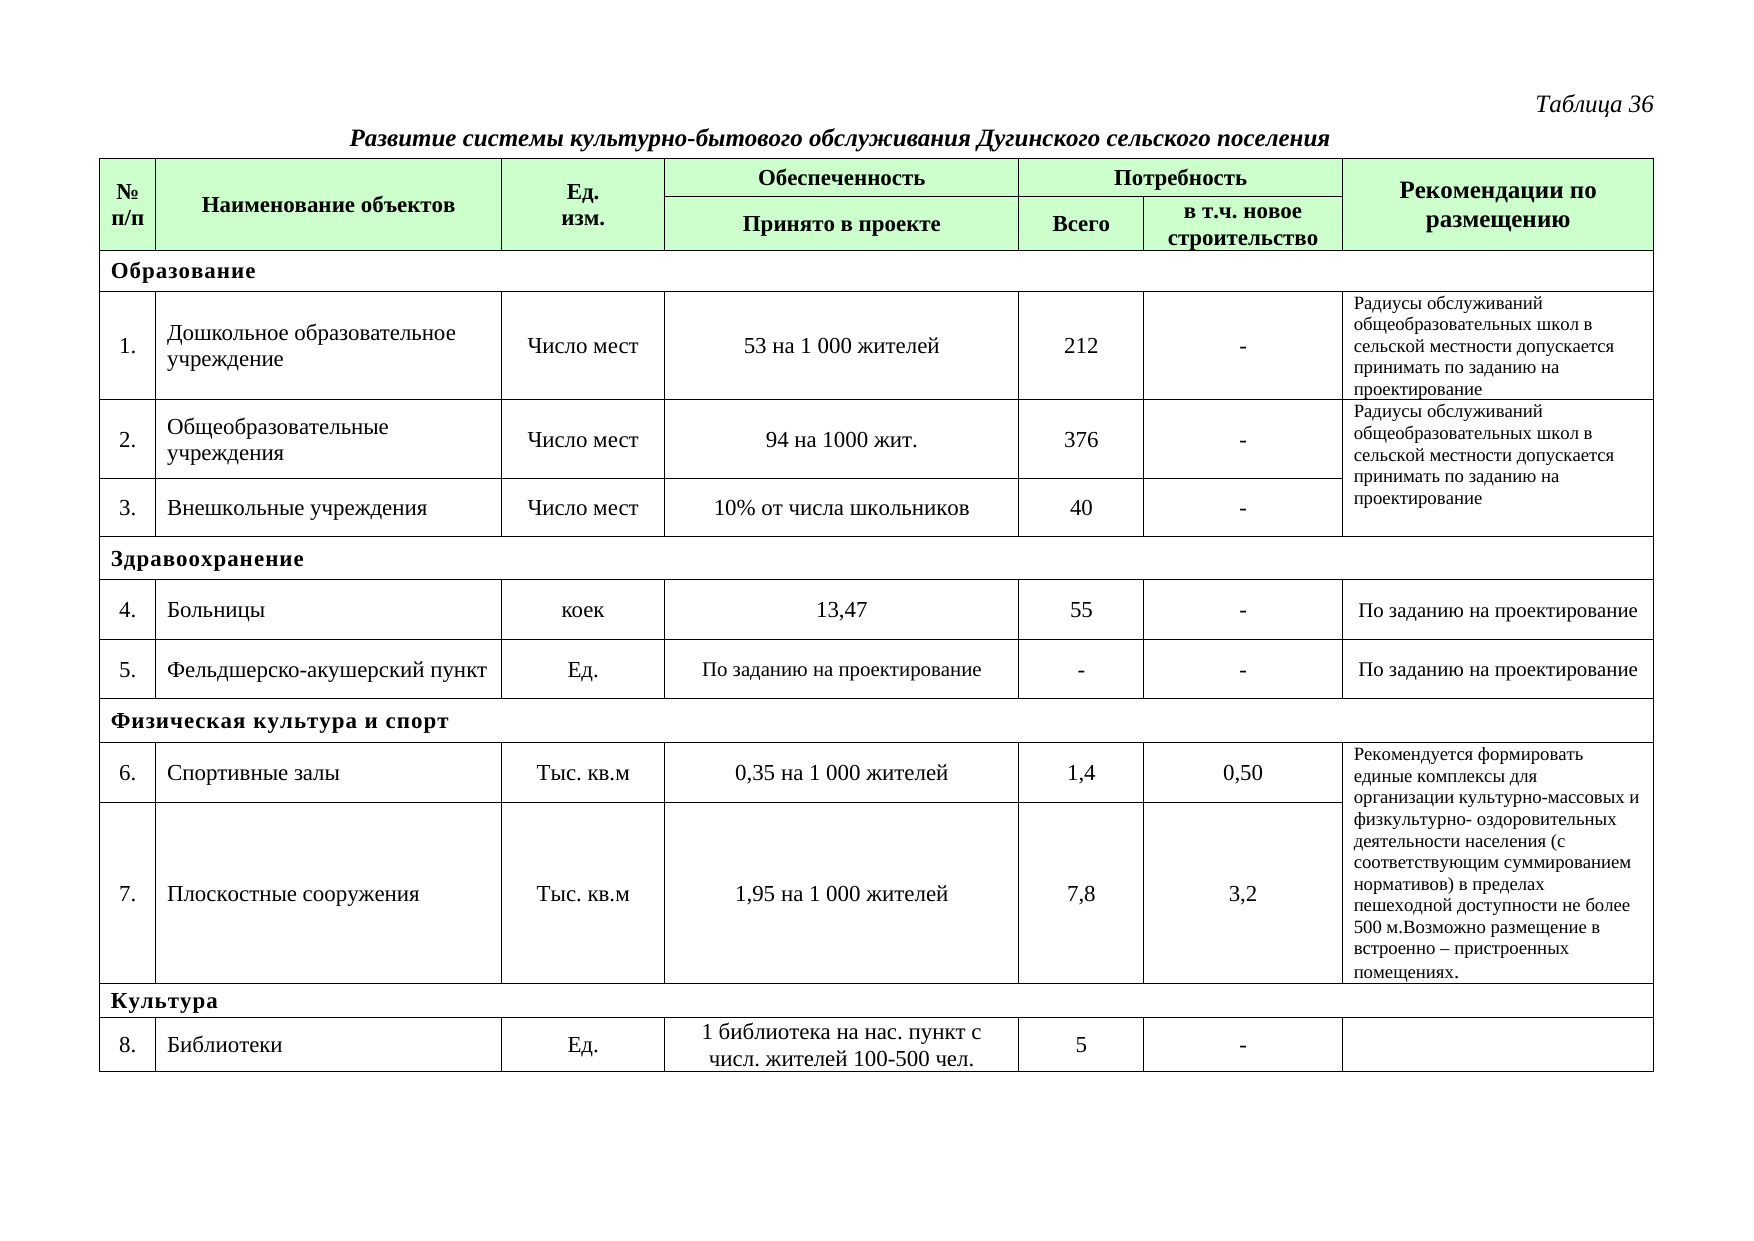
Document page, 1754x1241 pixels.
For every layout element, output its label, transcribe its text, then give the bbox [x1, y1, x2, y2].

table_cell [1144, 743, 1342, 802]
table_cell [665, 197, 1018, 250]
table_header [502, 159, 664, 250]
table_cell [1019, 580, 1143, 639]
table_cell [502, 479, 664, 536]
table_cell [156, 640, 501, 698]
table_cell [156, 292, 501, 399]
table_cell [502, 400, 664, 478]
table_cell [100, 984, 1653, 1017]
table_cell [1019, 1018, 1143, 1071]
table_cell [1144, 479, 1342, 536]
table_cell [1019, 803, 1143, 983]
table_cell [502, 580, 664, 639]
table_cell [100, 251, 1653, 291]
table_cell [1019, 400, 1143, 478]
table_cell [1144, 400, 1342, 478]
text Таблица 36 [118, 89, 1654, 117]
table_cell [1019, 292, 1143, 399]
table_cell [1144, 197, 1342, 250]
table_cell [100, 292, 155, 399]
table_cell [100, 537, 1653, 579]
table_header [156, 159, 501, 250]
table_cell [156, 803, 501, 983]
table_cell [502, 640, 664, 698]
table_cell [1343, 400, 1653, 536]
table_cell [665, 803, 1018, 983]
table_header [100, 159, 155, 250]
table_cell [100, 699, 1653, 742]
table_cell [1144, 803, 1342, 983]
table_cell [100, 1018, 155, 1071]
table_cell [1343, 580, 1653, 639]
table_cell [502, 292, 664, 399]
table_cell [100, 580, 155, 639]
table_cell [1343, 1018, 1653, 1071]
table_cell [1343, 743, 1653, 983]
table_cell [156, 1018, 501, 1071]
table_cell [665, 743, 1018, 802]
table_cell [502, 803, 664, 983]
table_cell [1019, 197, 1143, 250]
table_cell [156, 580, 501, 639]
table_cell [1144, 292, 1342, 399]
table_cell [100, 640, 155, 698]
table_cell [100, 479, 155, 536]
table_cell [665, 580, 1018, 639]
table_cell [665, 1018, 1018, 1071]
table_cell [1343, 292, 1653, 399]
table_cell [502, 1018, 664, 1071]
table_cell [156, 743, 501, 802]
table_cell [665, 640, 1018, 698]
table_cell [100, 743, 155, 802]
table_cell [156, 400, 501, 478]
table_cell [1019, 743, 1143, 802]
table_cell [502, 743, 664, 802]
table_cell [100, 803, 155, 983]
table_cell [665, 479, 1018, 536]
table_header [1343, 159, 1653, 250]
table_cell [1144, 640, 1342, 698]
text Развитие системы культурно-бытового обслуживания Дугинского сельского поселения [103, 123, 1577, 152]
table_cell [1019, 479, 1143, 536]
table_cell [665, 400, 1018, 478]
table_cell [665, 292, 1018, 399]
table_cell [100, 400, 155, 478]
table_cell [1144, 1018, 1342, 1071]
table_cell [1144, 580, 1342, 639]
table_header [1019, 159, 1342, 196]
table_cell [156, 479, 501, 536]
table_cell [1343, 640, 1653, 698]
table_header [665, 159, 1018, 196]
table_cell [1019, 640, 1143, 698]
